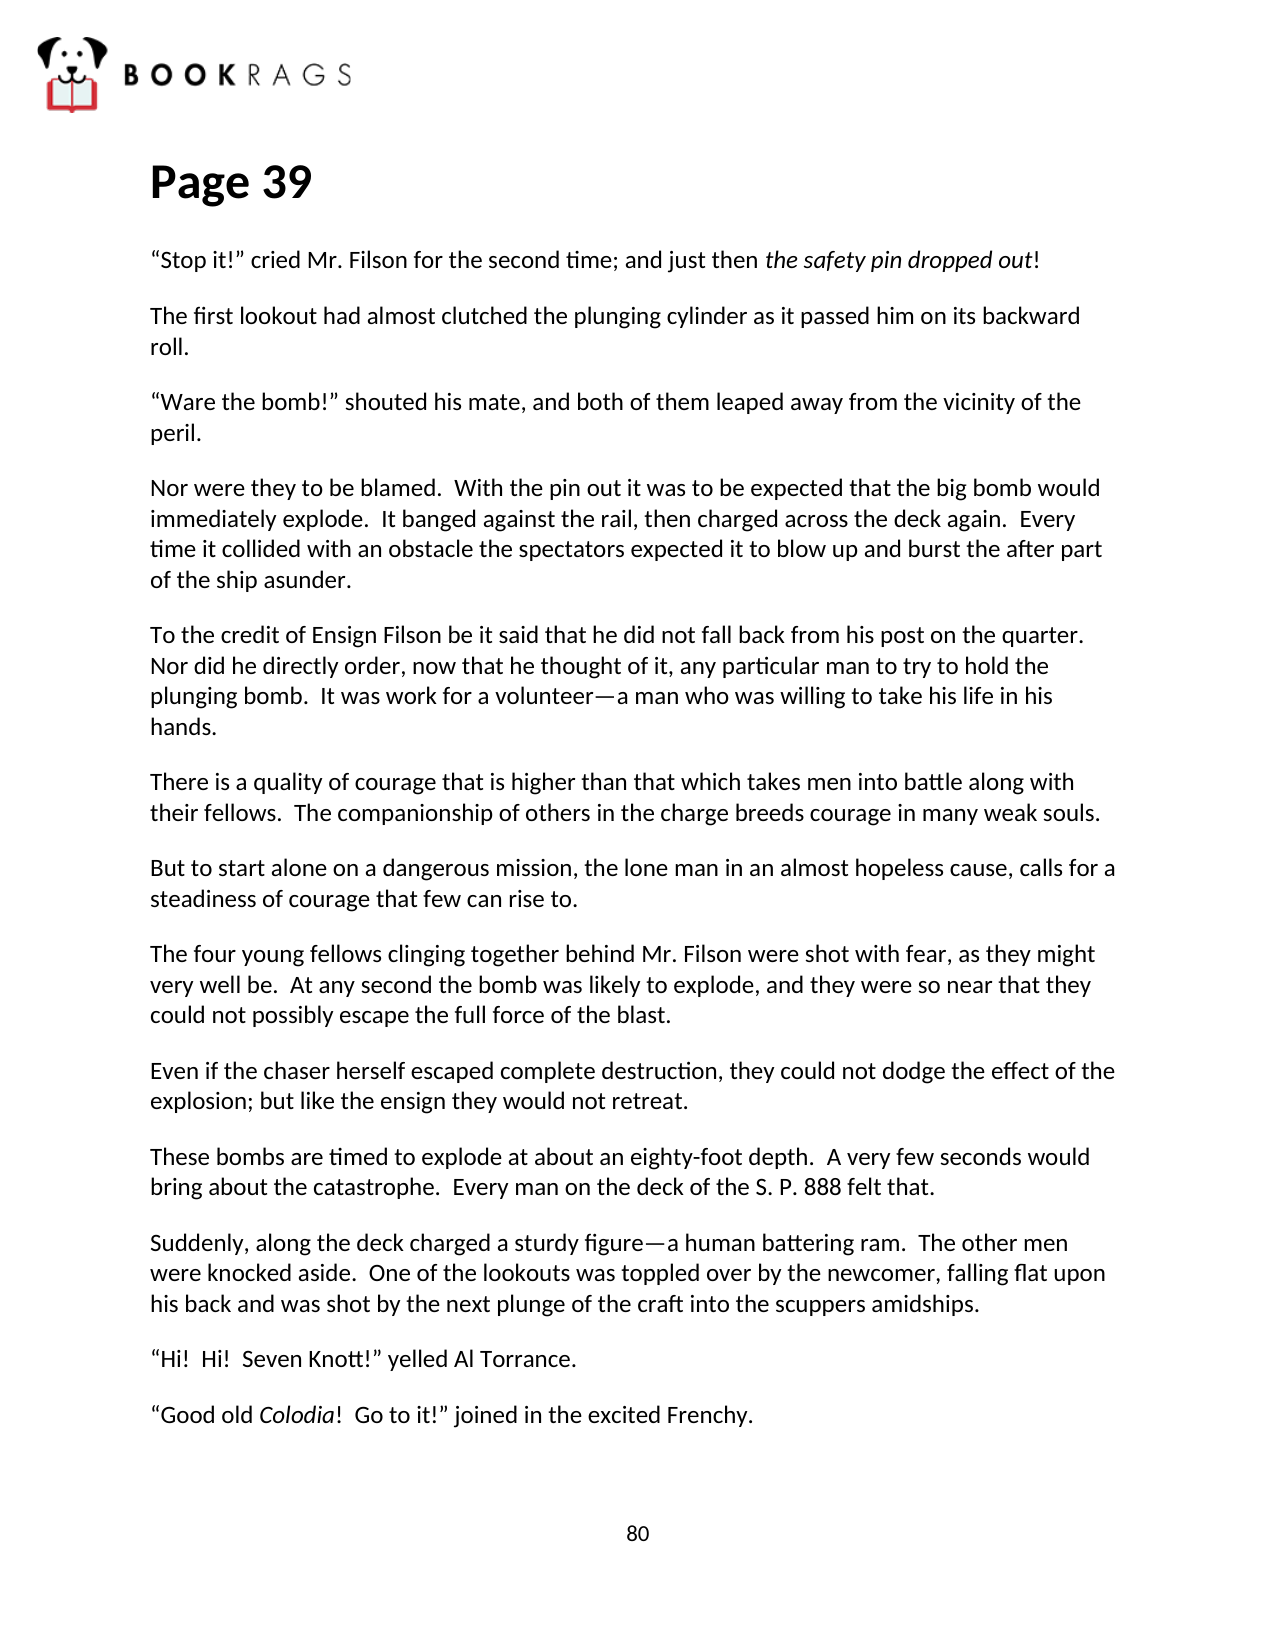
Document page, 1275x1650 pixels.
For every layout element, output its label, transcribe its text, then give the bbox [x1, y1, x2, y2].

text “Ware the bomb!” shouted his mate, and both of them leaped away from the vicinity of the peril. [150, 386, 1125, 447]
text To the credit of Ensign Filson be it said that he did not fall back from his post on the quarter. Nor did he directly order, now that he thought of it, any particular man to try to hold the plunging bomb. It was work for a volunteer—­a man who was willing to take his life in his hands. [150, 619, 1125, 741]
text But to start alone on a dangerous mission, the lone man in an almost hopeless cause, calls for a steadiness of courage that few can rise to. [150, 852, 1125, 913]
text Nor were they to be blamed. With the pin out it was to be expected that the big bomb would immediately explode. It banged against the rail, then charged across the deck again. Every time it collided with an obstacle the spectators expected it to blow up and burst the after part of the ship asunder. [150, 472, 1125, 594]
text These bombs are timed to explode at about an eighty-foot depth. A very few seconds would bring about the catastrophe. Every man on the deck of the S. P. 888 felt that. [150, 1141, 1125, 1202]
text Suddenly, along the deck charged a sturdy figure—­a human battering ram. The other men were knocked aside. One of the lookouts was toppled over by the newcomer, falling flat upon his back and was shot by the next plunge of the craft into the scuppers amidships. [150, 1227, 1125, 1319]
text “Good old Colodia! Go to it!” joined in the excited Frenchy. [150, 1399, 1125, 1430]
picture [37, 37, 351, 113]
text The first lookout had almost clutched the plunging cylinder as it passed him on its backward roll. [150, 300, 1125, 361]
text “Stop it!” cried Mr. Filson for the second time; and just then the safety pin dropped out! [150, 244, 1125, 275]
text Even if the chaser herself escaped complete destruction, they could not dodge the effect of the explosion; but like the ensign they would not retreat. [150, 1055, 1125, 1116]
text The four young fellows clinging together behind Mr. Filson were shot with fear, as they might very well be. At any second the bomb was likely to explode, and they were so near that they could not possibly escape the full force of the blast. [150, 938, 1125, 1030]
text There is a quality of courage that is higher than that which takes men into battle along with their fellows. The companionship of others in the charge breeds courage in many weak souls. [150, 766, 1125, 827]
text “Hi! Hi! Seven Knott!” yelled Al Torrance. [150, 1344, 1125, 1374]
text Page 39 [150, 150, 1125, 211]
